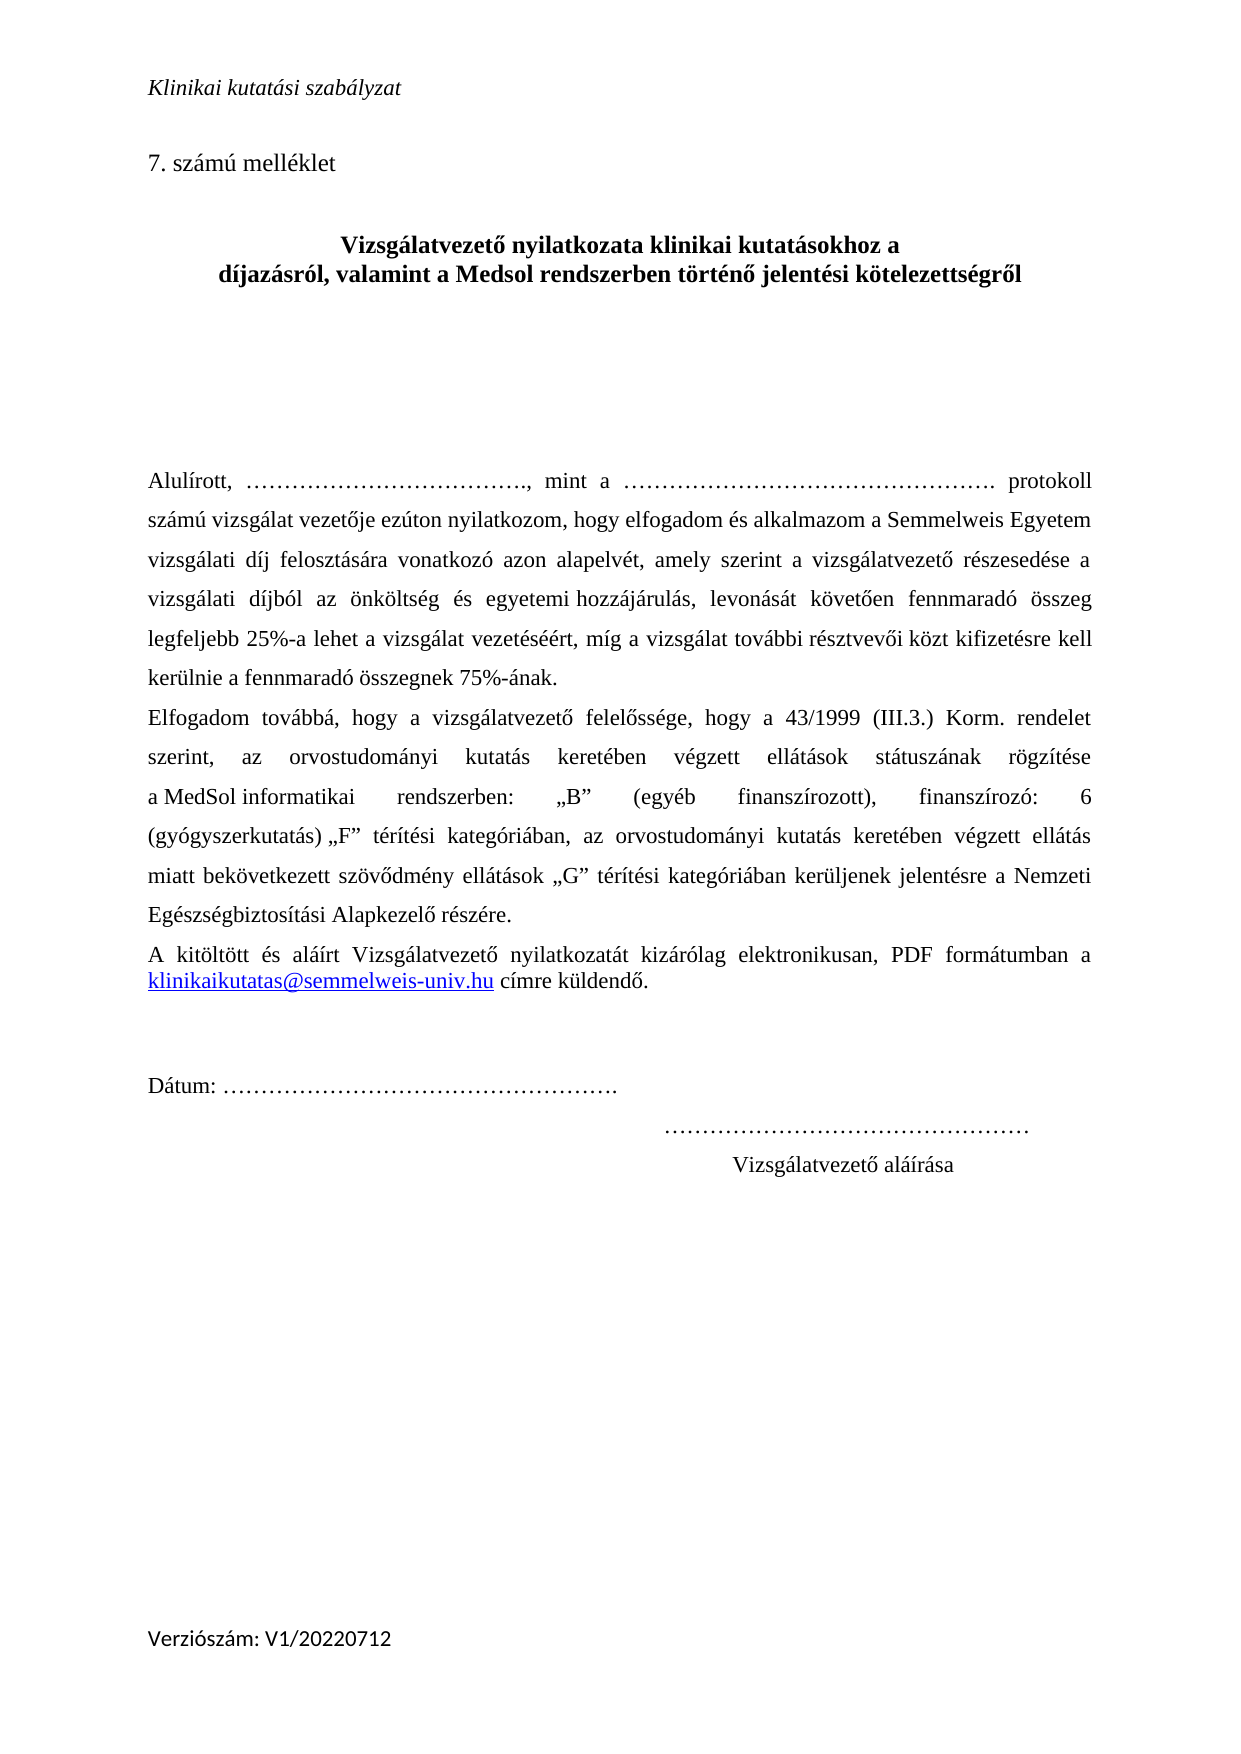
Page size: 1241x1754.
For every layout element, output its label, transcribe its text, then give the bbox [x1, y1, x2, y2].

text ………………………………………… [590, 1112, 1093, 1138]
text Vizsgálatvezető aláírása [663, 1151, 1093, 1178]
text Alulírott, ………………………………., mint a …………………………………………. protokoll számú vizsgálat vezetője ezúton nyilatkozom, hogy elfogadom és alkalmazom a Semmelweis Egyetem vizsgálati díj felosztására vonatkozó azon alapelvét, amely szerint a vizsgálatvezető részesedése a vizsgálati díjból az önköltség és egyetemi hozzájárulás, levonását követően fennmaradó összeg legfeljebb 25%-a lehet a vizsgálat vezetéséért, míg a vizsgálat további résztvevői közt kifizetésre kell kerülnie a fennmaradó összegnek 75%-ának. [148, 467, 1093, 691]
text Elfogadom továbbá, hogy a vizsgálatvezető felelőssége, hogy a 43/1999 (III.3.) Korm. rendelet szerint, az orvostudományi kutatás keretében végzett ellátások státuszának rögzítése a MedSol informatikai rendszerben: „B” (egyéb finanszírozott), finanszírozó: 6 (gyógyszerkutatás) „F” térítési kategóriában, az orvostudományi kutatás keretében végzett ellátás miatt bekövetkezett szövődmény ellátások „G” térítési kategóriában kerüljenek jelentésre a Nemzeti Egészségbiztosítási Alapkezelő részére. [148, 704, 1093, 927]
text Vizsgálatvezető nyilatkozata klinikai kutatásokhoz a [148, 231, 1093, 259]
text A kitöltött és aláírt Vizsgálatvezető nyilatkozatát kizárólag elektronikusan, PDF formátumban a klinikaikutatas@semmelweis-univ.hu címre küldendő. [148, 941, 1093, 993]
text Dátum: ……………………………………………. [148, 1072, 1093, 1099]
text díjazásról, valamint a Medsol rendszerben történő jelentési kötelezettségről [148, 259, 1093, 288]
text 7. számú melléklet [148, 148, 1093, 176]
